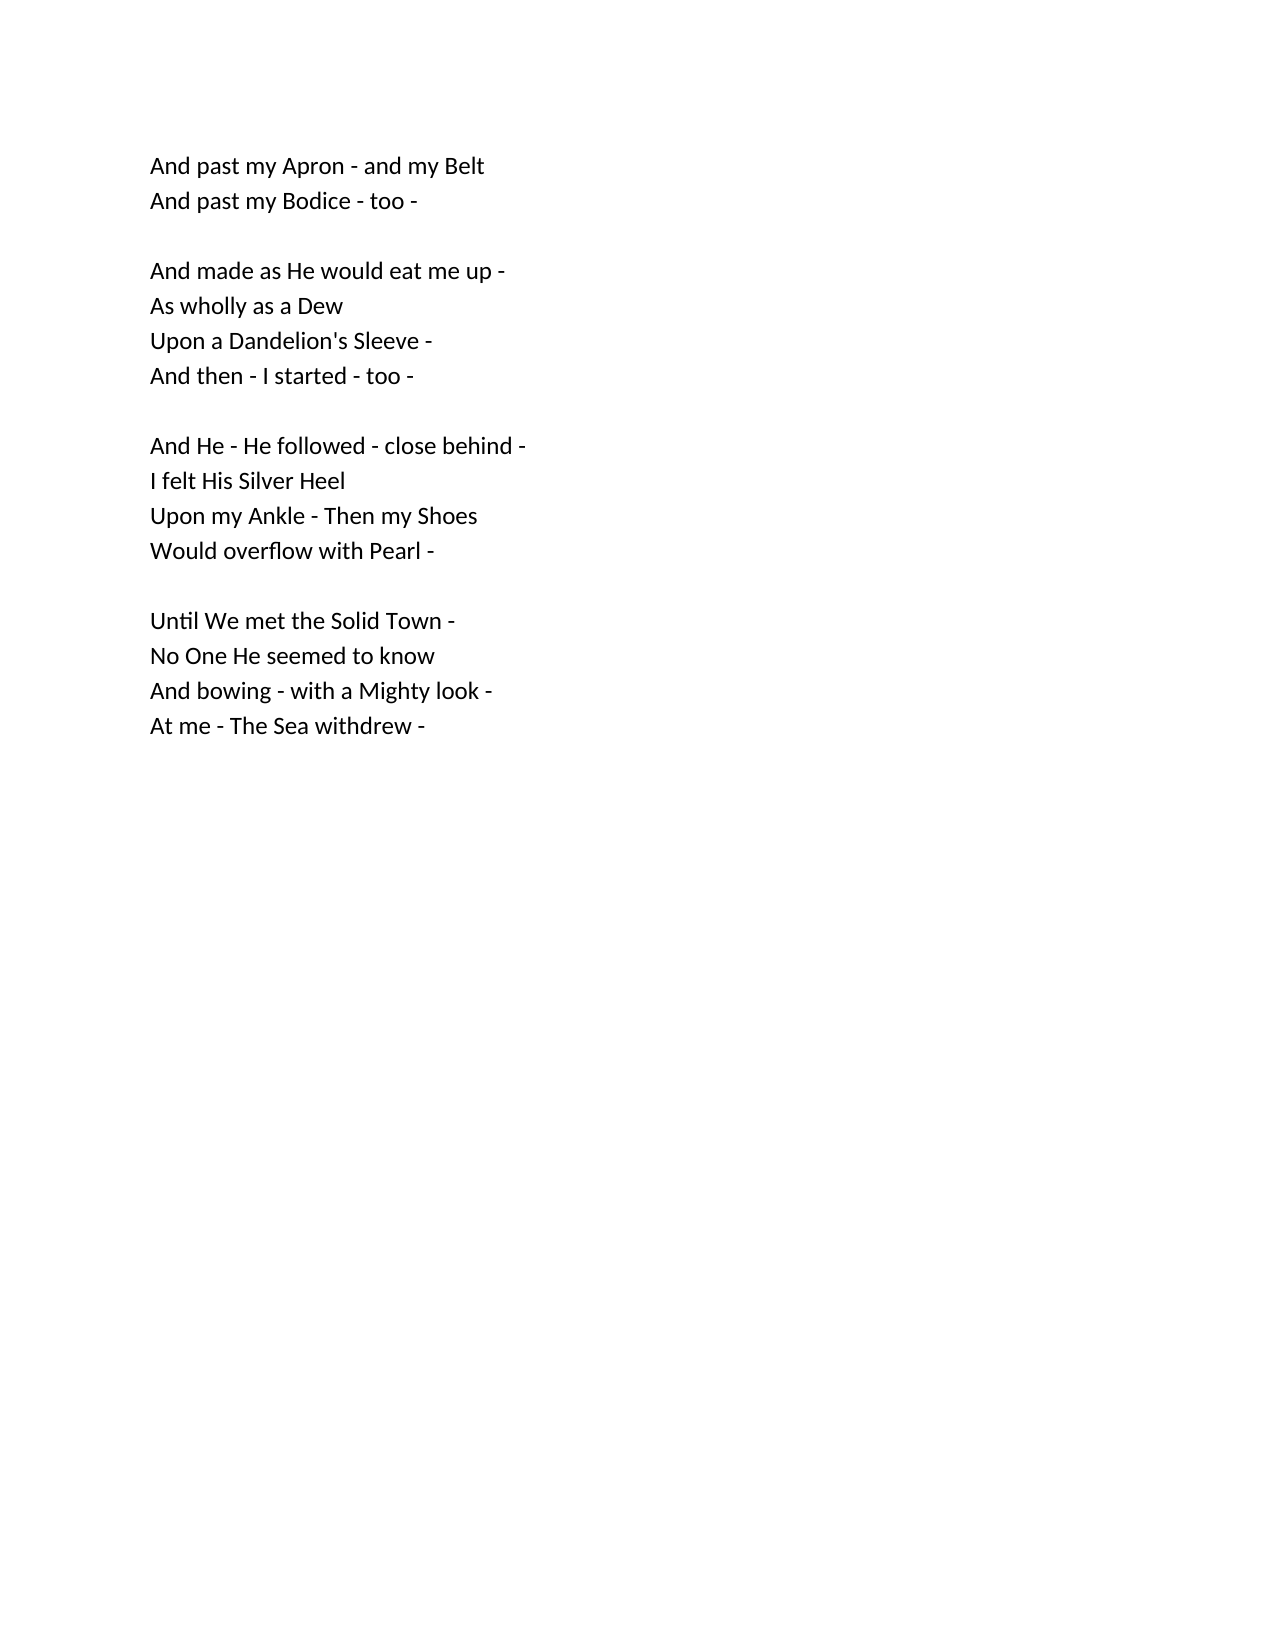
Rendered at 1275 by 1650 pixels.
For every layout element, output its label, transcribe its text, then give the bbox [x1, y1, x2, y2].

text And then - I started - too - [150, 360, 1125, 391]
text And made as He would eat me up - [150, 255, 1125, 286]
text As wholly as a Dew [150, 290, 1125, 321]
text Until We met the Solid Town - [150, 605, 1125, 636]
text Would overflow with Pearl - [150, 535, 1125, 566]
text At me - The Sea withdrew - [150, 710, 1125, 741]
text And He - He followed - close behind - [150, 430, 1125, 461]
text Upon my Ankle - Then my Shoes [150, 500, 1125, 531]
text And past my Bodice - too - [150, 185, 1125, 216]
text No One He seemed to know [150, 640, 1125, 671]
text I felt His Silver Heel [150, 465, 1125, 496]
text And past my Apron - and my Belt [150, 150, 1125, 181]
text Upon a Dandelion's Sleeve - [150, 325, 1125, 356]
text And bowing - with a Mighty look - [150, 675, 1125, 706]
